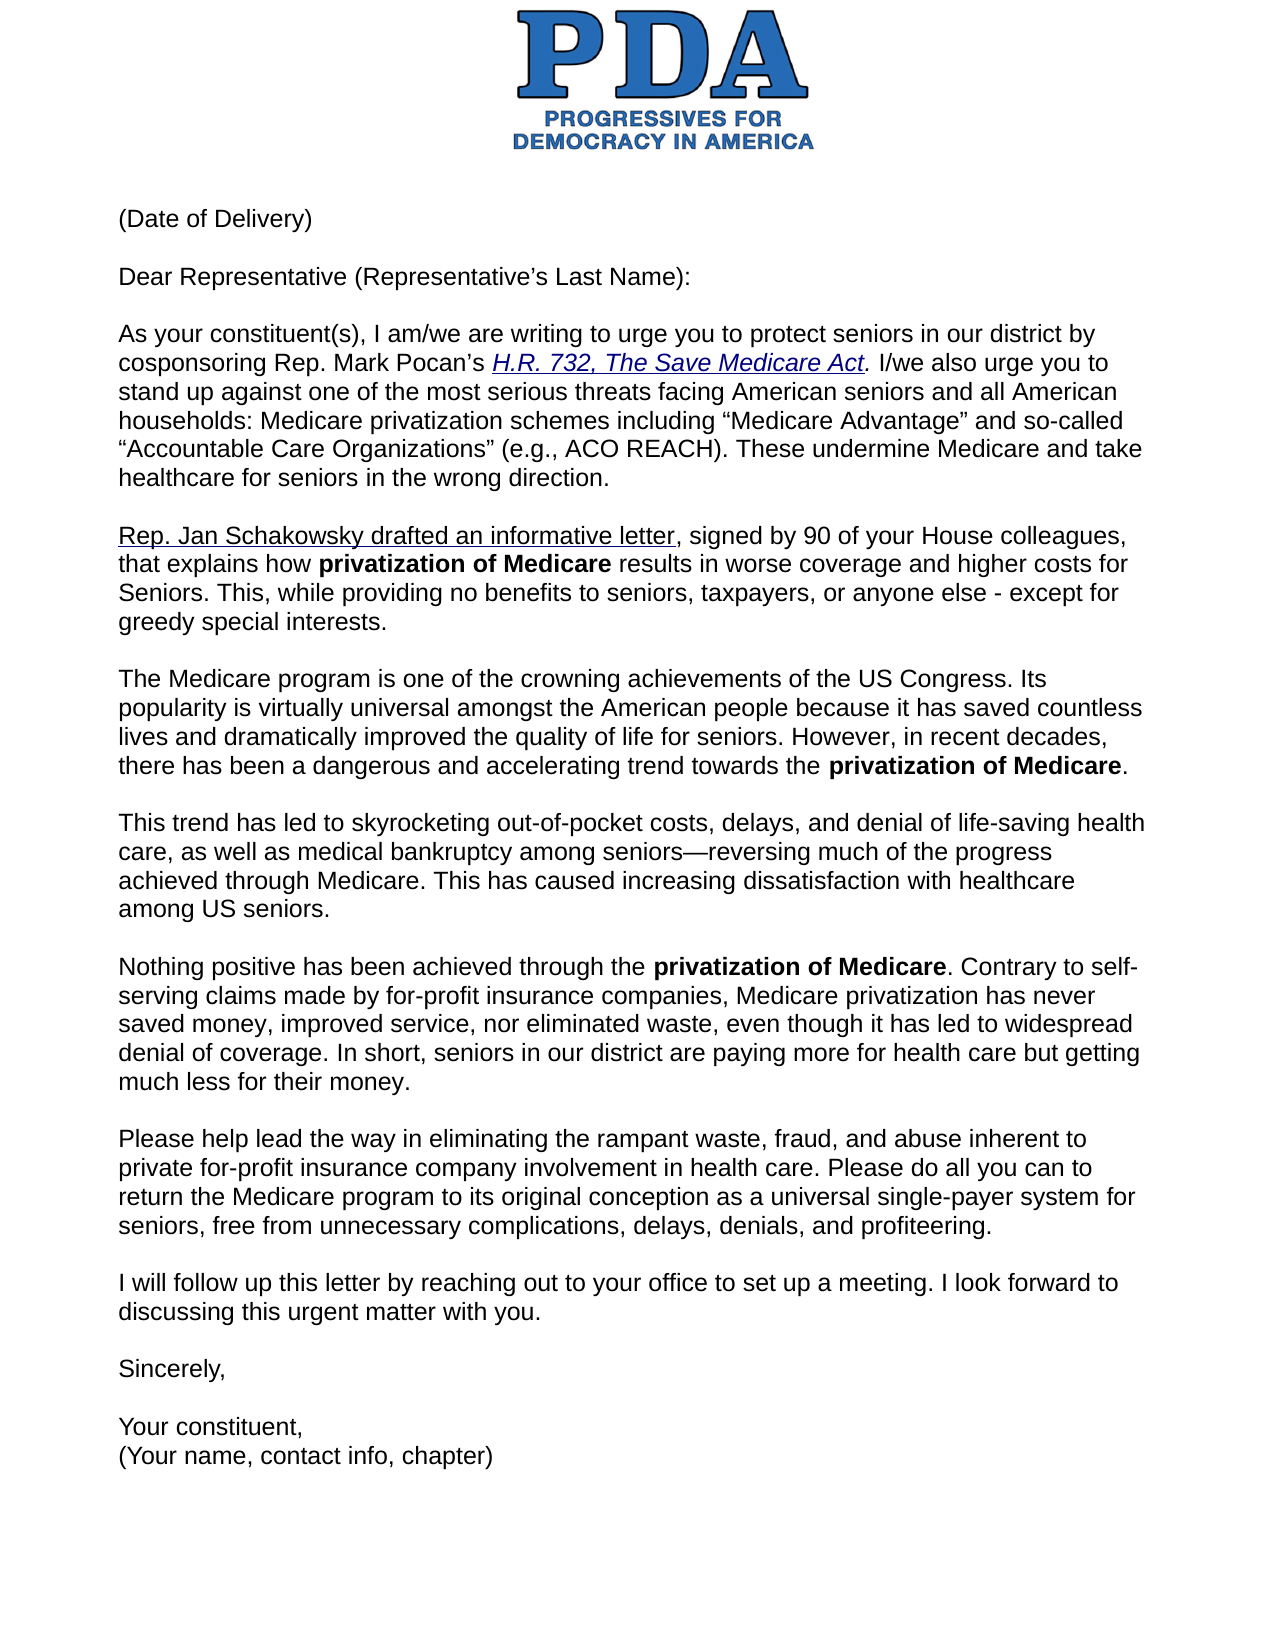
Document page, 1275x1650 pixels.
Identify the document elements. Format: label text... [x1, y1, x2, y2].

text I will follow up this letter by reaching out to your office to set up a meeting. I look forward to discussing this urgent matter with you. [118, 1268, 1157, 1326]
text Dear Representative (Representative’s Last Name): [118, 262, 1157, 291]
text Your constituent, [118, 1412, 1157, 1441]
text Sincerely, [118, 1354, 1157, 1383]
text Rep. Jan Schakowsky drafted an informative letter, signed by 90 of your House colleagues, that explains how privatization of Medicare results in worse coverage and higher costs for Seniors. This, while providing no benefits to seniors, taxpayers, or anyone else - except for greedy special interests. [118, 521, 1157, 636]
text (Date of Delivery) [118, 176, 1157, 233]
text This trend has led to skyrocketing out-of-pocket costs, delays, and denial of life-saving health care, as well as medical bankruptcy among seniors—reversing much of the progress achieved through Medicare. This has caused increasing dissatisfaction with healthcare among US seniors. [118, 808, 1157, 923]
text As your constituent(s), I am/we are writing to urge you to protect seniors in our district by cosponsoring Rep. Mark Pocan’s H.R. 732, The Save Medicare Act. I/we also urge you to stand up against one of the most serious threats facing American seniors and all American households: Medicare privatization schemes including “Medicare Advantage” and so-called “Accountable Care Organizations” (e.g., ACO REACH). These undermine Medicare and take healthcare for seniors in the wrong direction. [118, 319, 1157, 492]
text Please help lead the way in eliminating the rampant waste, fraud, and abuse inherent to private for-profit insurance company involvement in health care. Please do all you can to return the Medicare program to its original conception as a universal single-payer system for seniors, free from unnecessary complications, delays, denials, and profiteering. [118, 1124, 1157, 1239]
text Nothing positive has been achieved through the privatization of Medicare. Contrary to self-serving claims made by for-profit insurance companies, Medicare privatization has never saved money, improved service, nor eliminated waste, even though it has led to widespread denial of coverage. In short, seniors in our district are paying more for health care but getting much less for their money. [118, 952, 1157, 1096]
text (Your name, contact info, chapter) [118, 1441, 1157, 1469]
picture [495, 0, 830, 156]
text The Medicare program is one of the crowning achievements of the US Congress. Its popularity is virtually universal amongst the American people because it has saved countless lives and dramatically improved the quality of life for seniors. However, in recent decades, there has been a dangerous and accelerating trend towards the privatization of Medicare. [118, 664, 1157, 779]
